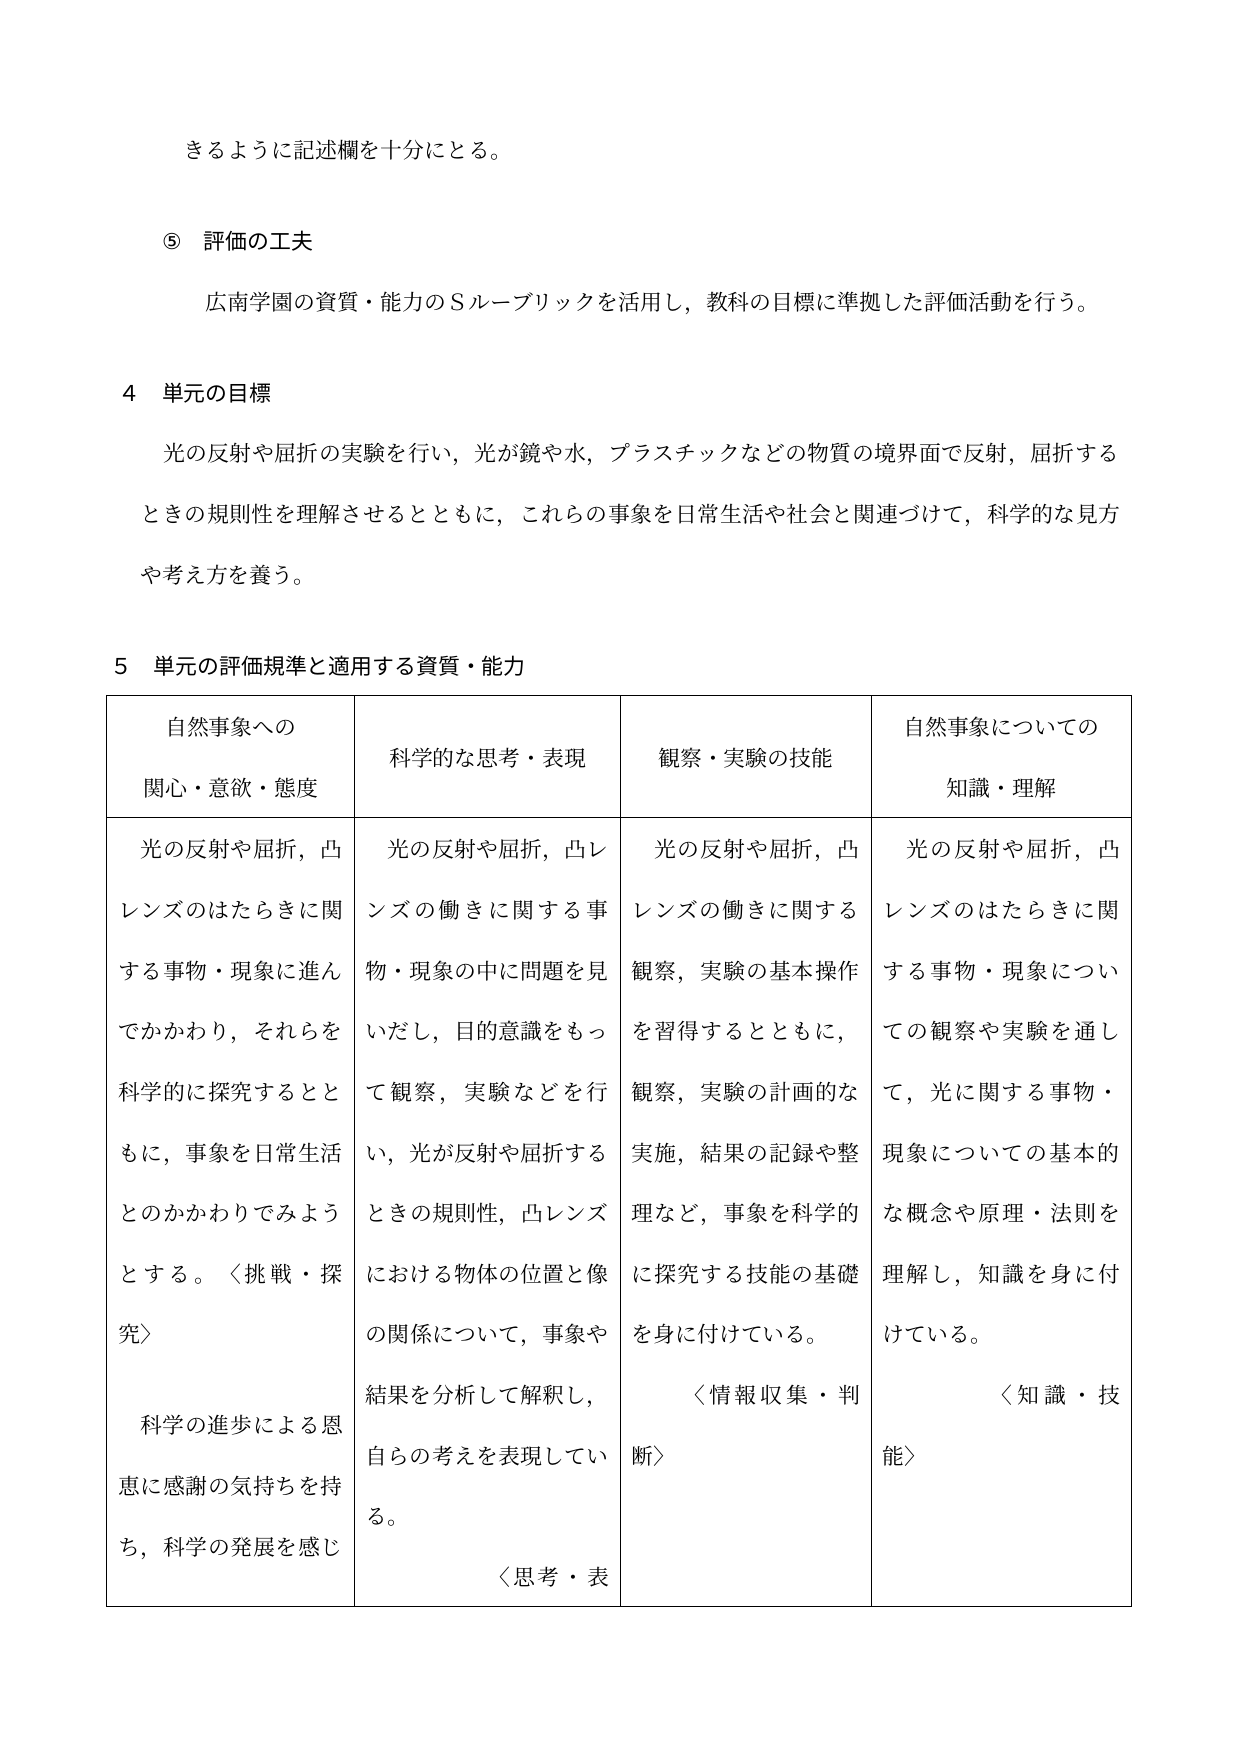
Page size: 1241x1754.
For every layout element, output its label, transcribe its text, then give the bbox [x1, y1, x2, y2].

text 広南学園の資質・能力のＳルーブリックを活用し，教科の目標に準拠した評価活動を行う。 [118, 270, 1122, 331]
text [118, 119, 1122, 179]
table_header 自然事象についての 知識・理解 [872, 696, 1131, 817]
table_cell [621, 818, 871, 1606]
text ⑤ 評価の工夫 [140, 210, 1122, 270]
table_header 自然事象への 関心・意欲・態度 [107, 696, 354, 817]
table_header 観察・実験の技能 [621, 696, 871, 817]
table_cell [355, 818, 620, 1606]
table_header 科学的な思考・表現 [355, 696, 620, 817]
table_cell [107, 818, 354, 1606]
text ５ 単元の評価規準と適用する資質・能力 [82, 634, 1122, 695]
text ４ 単元の目標 [118, 361, 1122, 422]
text 光の反射や屈折の実験を行い，光が鏡や水，プラスチックなどの物質の境界面で反射，屈折するときの規則性を理解させるとともに，これらの事象を日常生活や社会と関連づけて，科学的な見方や考え方を養う。 [118, 422, 1122, 604]
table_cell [872, 818, 1131, 1606]
